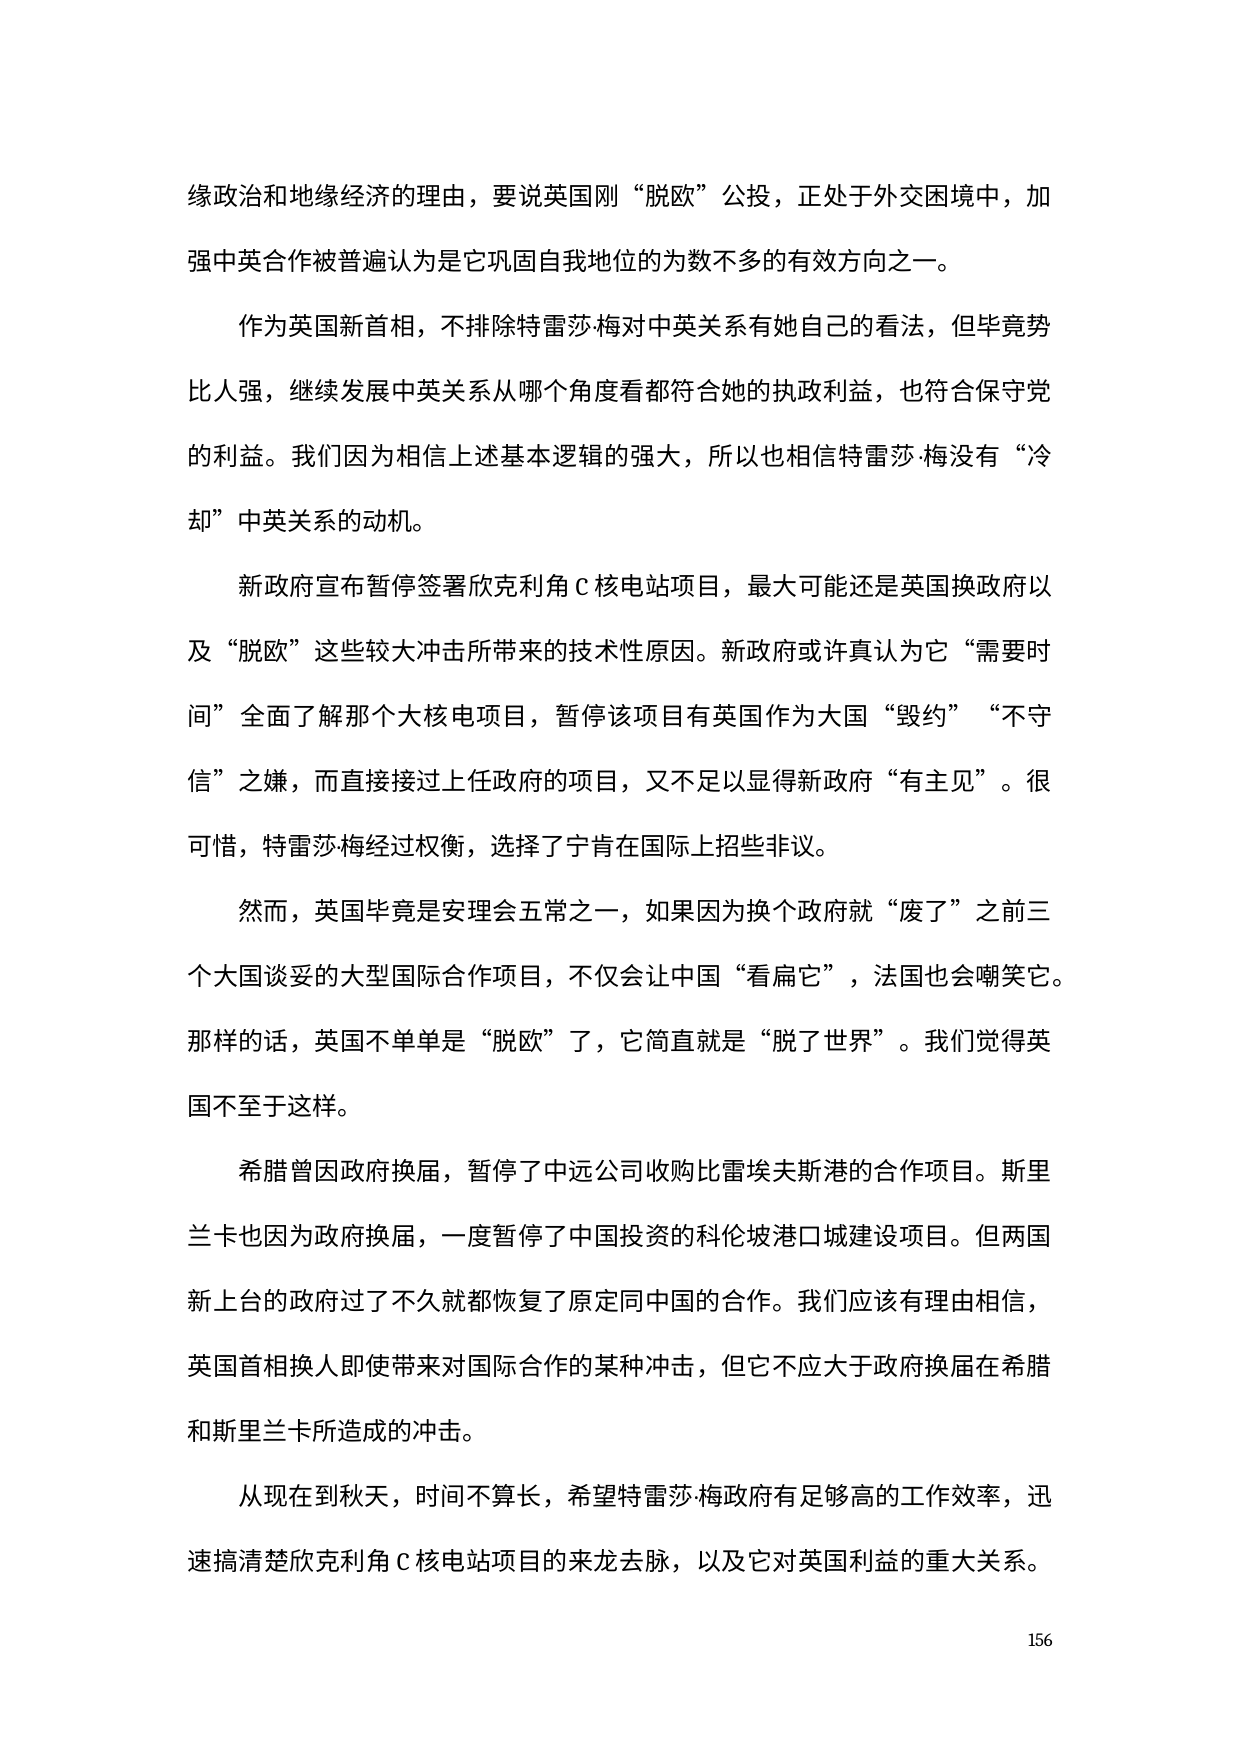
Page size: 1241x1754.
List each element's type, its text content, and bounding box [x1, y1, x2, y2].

text 希腊曾因政府换届，暂停了中远公司收购比雷埃夫斯港的合作项目。斯里兰卡也因为政府换届，一度暂停了中国投资的科伦坡港口城建设项目。但两国新上台的政府过了不久就都恢复了原定同中国的合作。我们应该有理由相信，英国首相换人即使带来对国际合作的某种冲击，但它不应大于政府换届在希腊和斯里兰卡所造成的冲击。 [187, 1137, 1053, 1462]
text 新政府宣布暂停签署欣克利角C核电站项目，最大可能还是英国换政府以及“脱欧”这些较大冲击所带来的技术性原因。新政府或许真认为它“需要时间”全面了解那个大核电项目，暂停该项目有英国作为大国“毁约”“不守信”之嫌，而直接接过上任政府的项目，又不足以显得新政府“有主见”。很可惜，特雷莎·梅经过权衡，选择了宁肯在国际上招些非议。 [187, 552, 1053, 877]
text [187, 1462, 1053, 1592]
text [187, 162, 1053, 292]
text 作为英国新首相，不排除特雷莎·梅对中英关系有她自己的看法，但毕竟势比人强，继续发展中英关系从哪个角度看都符合她的执政利益，也符合保守党的利益。我们因为相信上述基本逻辑的强大，所以也相信特雷莎·梅没有“冷却”中英关系的动机。 [187, 292, 1053, 552]
text 然而，英国毕竟是安理会五常之一，如果因为换个政府就“废了”之前三个大国谈妥的大型国际合作项目，不仅会让中国“看扁它”，法国也会嘲笑它。那样的话，英国不单单是“脱欧”了，它简直就是“脱了世界”。我们觉得英国不至于这样。 [187, 877, 1053, 1137]
